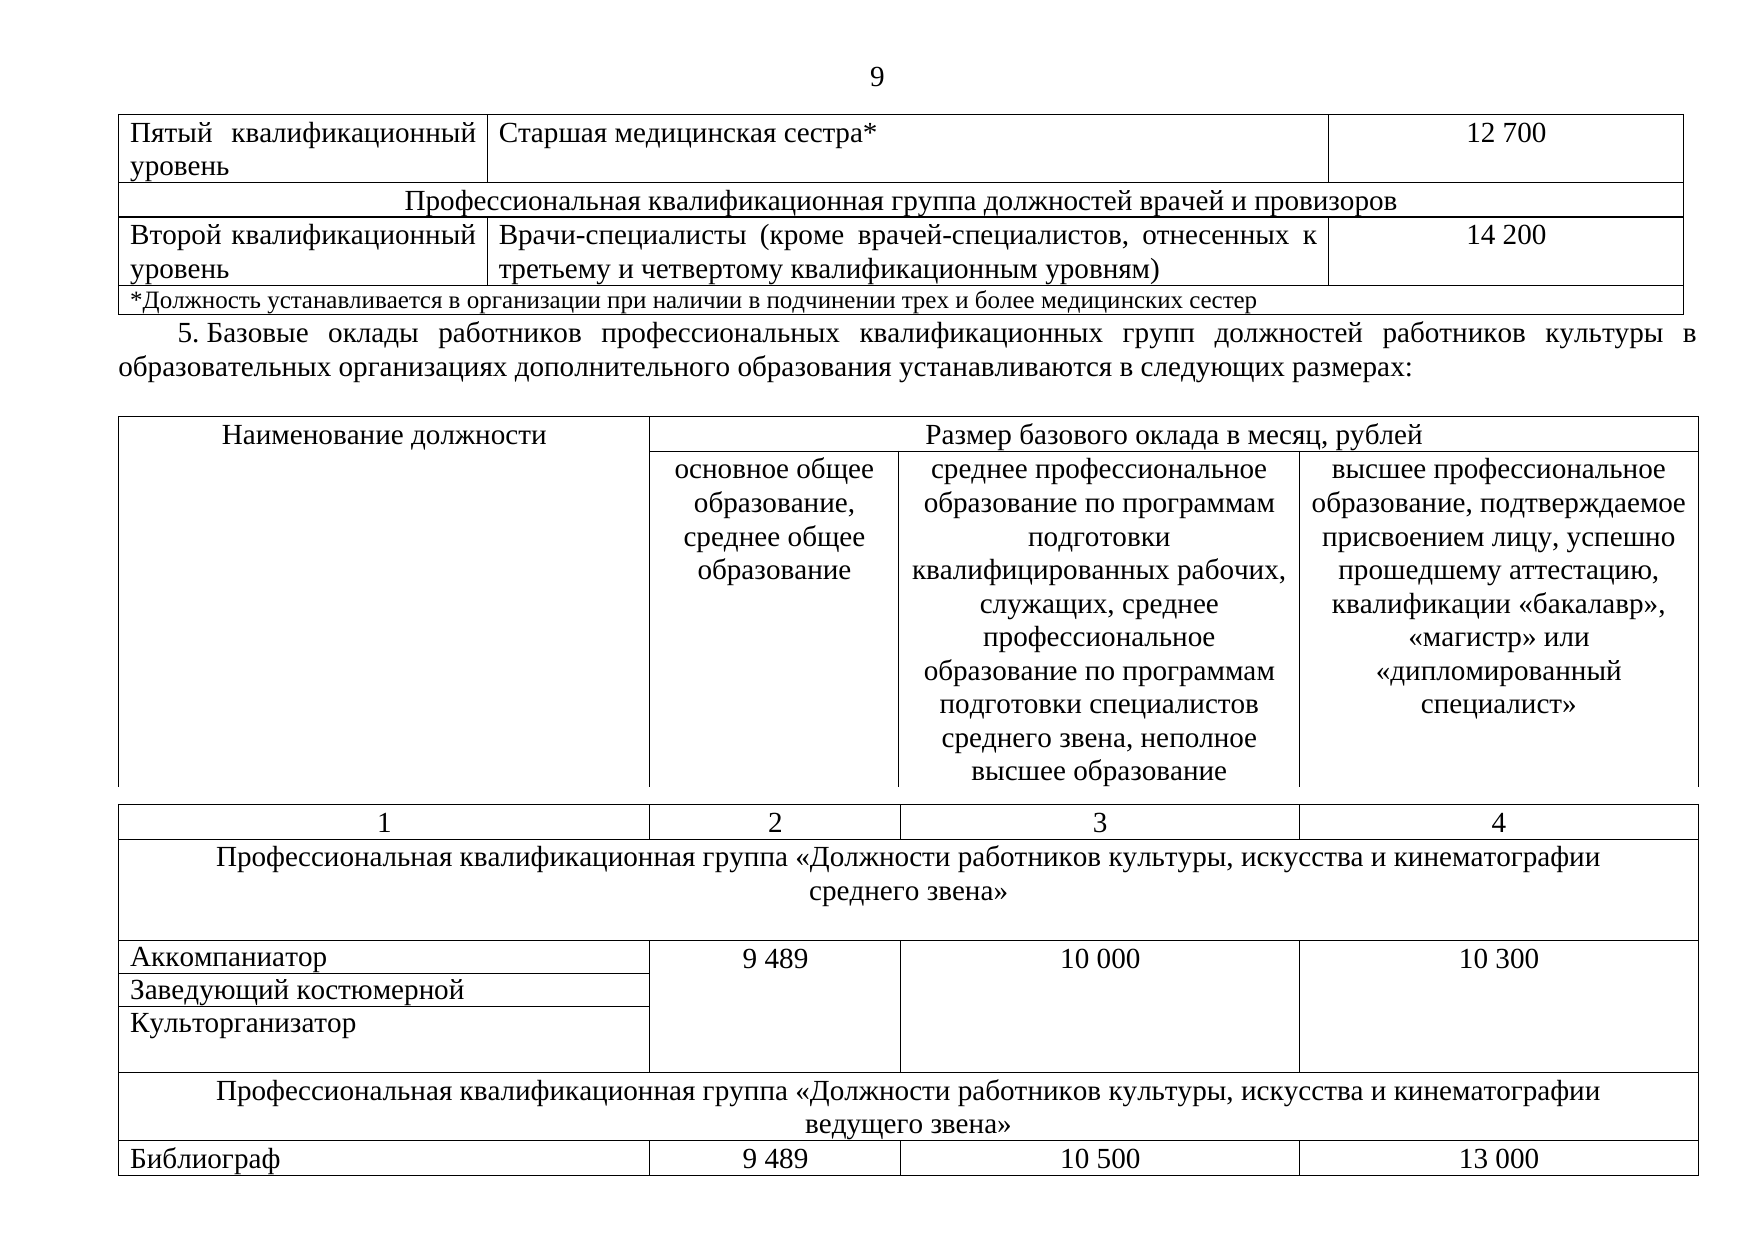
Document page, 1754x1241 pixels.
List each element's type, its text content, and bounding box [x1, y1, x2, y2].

table_cell 10 500 [901, 1141, 1299, 1175]
table_cell Врачи-специалисты (кроме врачей-специалистов, отнесенных к третьему и четвертому квалификационным уровням) [488, 218, 1328, 284]
table_cell Второй квалификационный уровень [119, 218, 487, 284]
table_cell 13 000 [1300, 1141, 1698, 1175]
table_cell Аккомпаниатор [119, 941, 649, 973]
table_cell 12 700 [1329, 115, 1683, 182]
table_cell Профессиональная квалификационная группа «Должности работников культуры, искусства и кинематографии среднего звена» [119, 840, 1698, 940]
table_cell среднее профессиональное образование по программам подготовки квалифицированных рабочих, служащих, среднее профессиональное образование по программам подготовки специалистов среднего звена, неполное высшее образование [899, 452, 1299, 787]
table_cell основное общее образование, среднее общее образование [650, 452, 898, 787]
table_cell Старшая медицинская сестра* [488, 115, 1328, 182]
table_header 3 [901, 805, 1299, 838]
text 5. Базовые оклады работников профессиональных квалификационных групп должностей работников культуры в образовательных организациях дополнительного образования устанавливаются в следующих размерах: [118, 315, 1698, 382]
table_cell 10 000 [901, 941, 1299, 1072]
table_cell *Должность устанавливается в организации при наличии в подчинении трех и более медицинских сестер [119, 286, 1683, 314]
table_cell Пятый квалификационный уровень [119, 115, 487, 182]
table_cell 10 300 [1300, 941, 1698, 1072]
table_header Размер базового оклада в месяц, рублей [650, 417, 1698, 451]
table_cell 9 489 [650, 941, 900, 1072]
table_cell Заведующий костюмерной [119, 974, 649, 1006]
table_cell высшее профессиональное образование, подтверждаемое присвоением лицу, успешно прошедшему аттестацию, квалификации «бакалавр», «магистр» или «дипломированный специалист» [1300, 452, 1698, 787]
table_cell Библиограф [119, 1141, 649, 1175]
table_header 2 [650, 805, 900, 838]
table_header 4 [1300, 805, 1698, 838]
table_cell 9 489 [650, 1141, 900, 1175]
table_cell Профессиональная квалификационная группа «Должности работников культуры, искусства и кинематографии ведущего звена» [119, 1073, 1698, 1140]
table_header Наименование должности [119, 417, 649, 787]
table_header 1 [119, 805, 649, 838]
table_cell Профессиональная квалификационная группа должностей врачей и провизоров [119, 183, 1683, 216]
table_cell Культорганизатор [119, 1007, 649, 1072]
table_cell 14 200 [1329, 218, 1683, 284]
